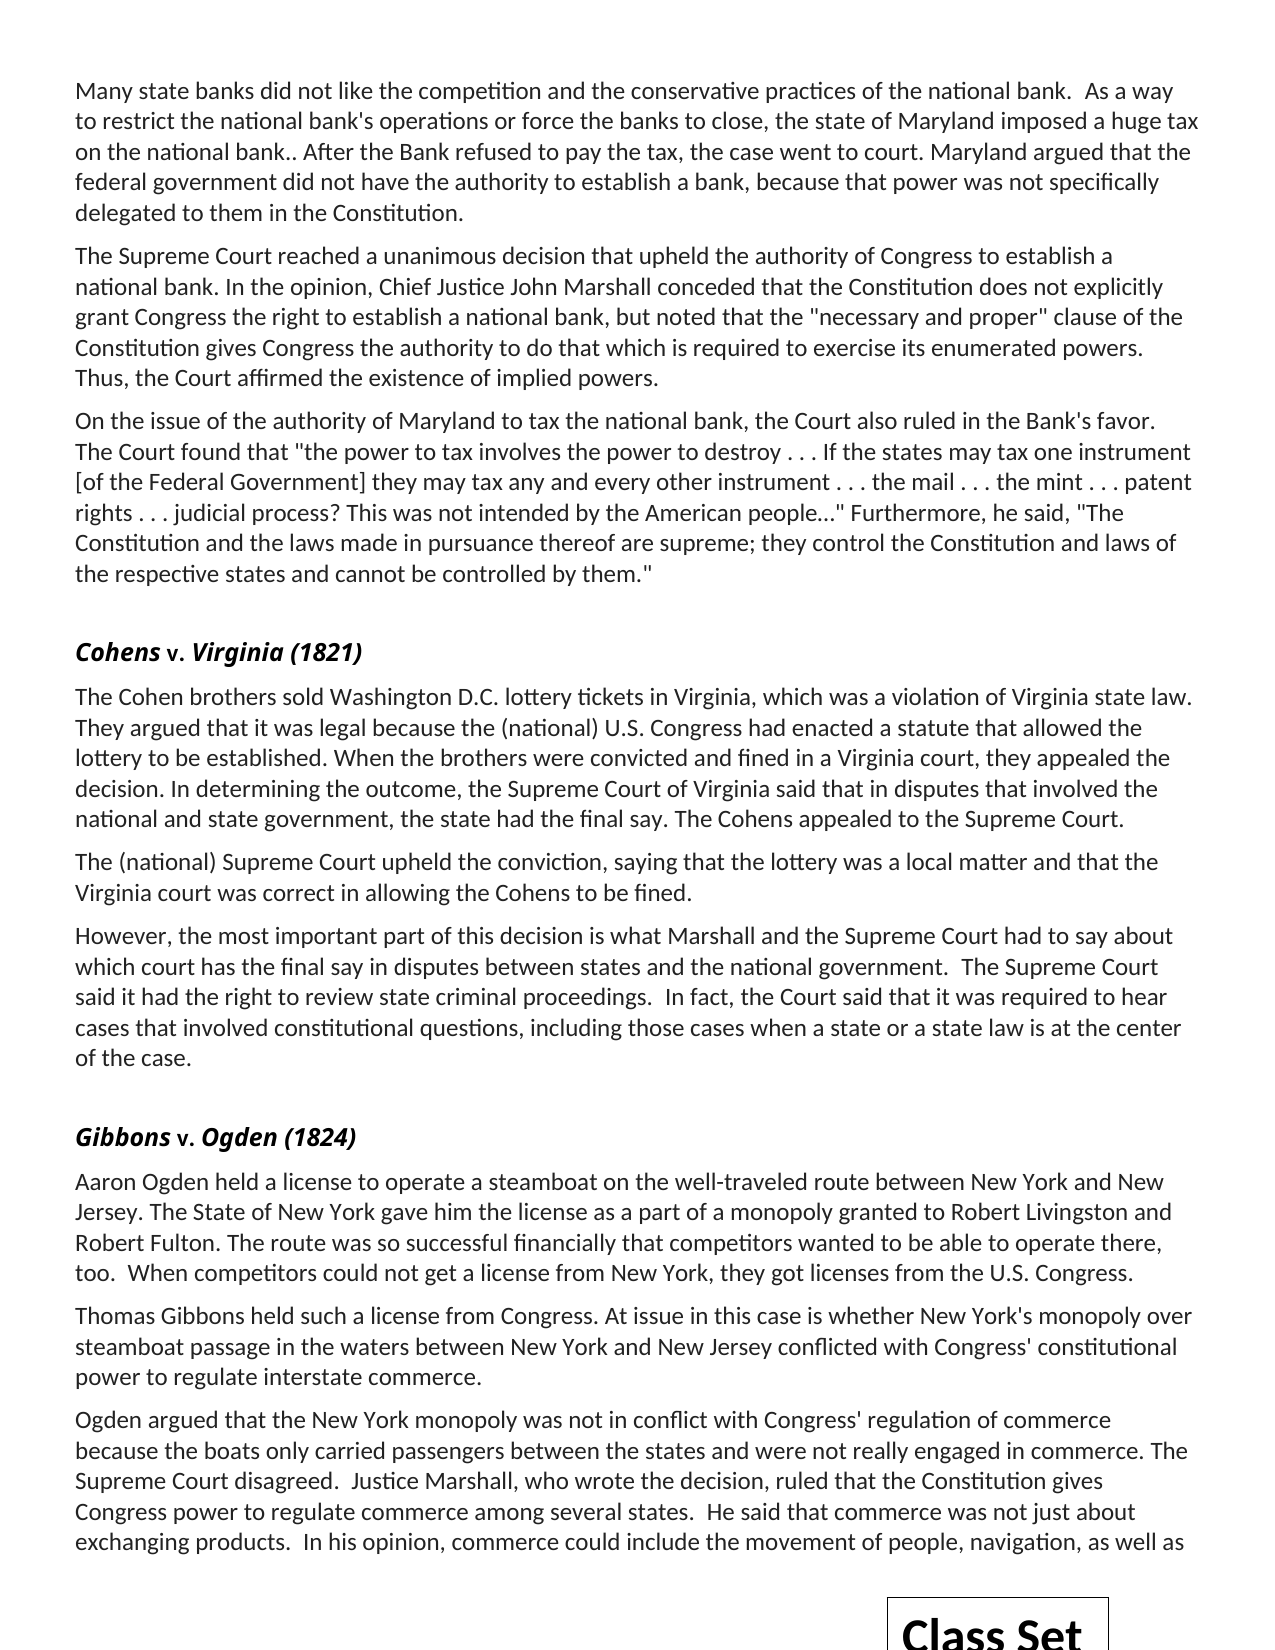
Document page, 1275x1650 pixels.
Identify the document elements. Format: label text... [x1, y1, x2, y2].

text Many state banks did not like the competition and the conservative practices of the national bank. As a way to restrict the national bank's operations or force the banks to close, the state of Maryland imposed a huge tax on the national bank.. After the Bank refused to pay the tax, the case went to court. Maryland argued that the federal government did not have the authority to establish a bank, because that power was not specifically delegated to them in the Constitution. [75, 75, 1200, 228]
text However, the most important part of this decision is what Marshall and the Supreme Court had to say about which court has the final say in disputes between states and the national government. The Supreme Court said it had the right to review state criminal proceedings. In fact, the Court said that it was required to hear cases that involved constitutional questions, including those cases when a state or a state law is at the center of the case. [75, 920, 1200, 1073]
text The (national) Supreme Court upheld the conviction, saying that the lottery was a local matter and that the Virginia court was correct in allowing the Cohens to be fined. [75, 847, 1200, 908]
text Thomas Gibbons held such a license from Congress. At issue in this case is whether New York's monopoly over steamboat passage in the waters between New York and New Jersey conflicted with Congress' constitutional power to regulate interstate commerce. [75, 1300, 1200, 1392]
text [75, 1404, 1200, 1557]
text The Cohen brothers sold Washington D.C. lottery tickets in Virginia, which was a violation of Virginia state law. They argued that it was legal because the (national) U.S. Congress had enacted a statute that allowed the lottery to be established. When the brothers were convicted and fined in a Virginia court, they appealed the decision. In determining the outcome, the Supreme Court of Virginia said that in disputes that involved the national and state government, the state had the final say. The Cohens appealed to the Supreme Court. [75, 681, 1200, 834]
text Gibbons v. Ogden (1824) [75, 1119, 1200, 1153]
text Cohens v. Virginia (1821) [75, 635, 1200, 669]
text The Supreme Court reached a unanimous decision that upheld the authority of Congress to establish a national bank. In the opinion, Chief Justice John Marshall conceded that the Constitution does not explicitly grant Congress the right to establish a national bank, but noted that the "necessary and proper" clause of the Constitution gives Congress the authority to do that which is required to exercise its enumerated powers. Thus, the Court affirmed the existence of implied powers. [75, 240, 1200, 393]
text On the issue of the authority of Maryland to tax the national bank, the Court also ruled in the Bank's favor. The Court found that "the power to tax involves the power to destroy . . . If the states may tax one instrument [of the Federal Government] they may tax any and every other instrument . . . the mail . . . the mint . . . patent rights . . . judicial process? This was not intended by the American people…" Furthermore, he said, "The Constitution and the laws made in pursuance thereof are supreme; they control the Constitution and laws of the respective states and cannot be controlled by them." [75, 405, 1200, 588]
text Aaron Ogden held a license to operate a steamboat on the well-traveled route between New York and New Jersey. The State of New York gave him the license as a part of a monopoly granted to Robert Livingston and Robert Fulton. The route was so successful financially that competitors wanted to be able to operate there, too. When competitors could not get a license from New York, they got licenses from the U.S. Congress. [75, 1166, 1200, 1288]
